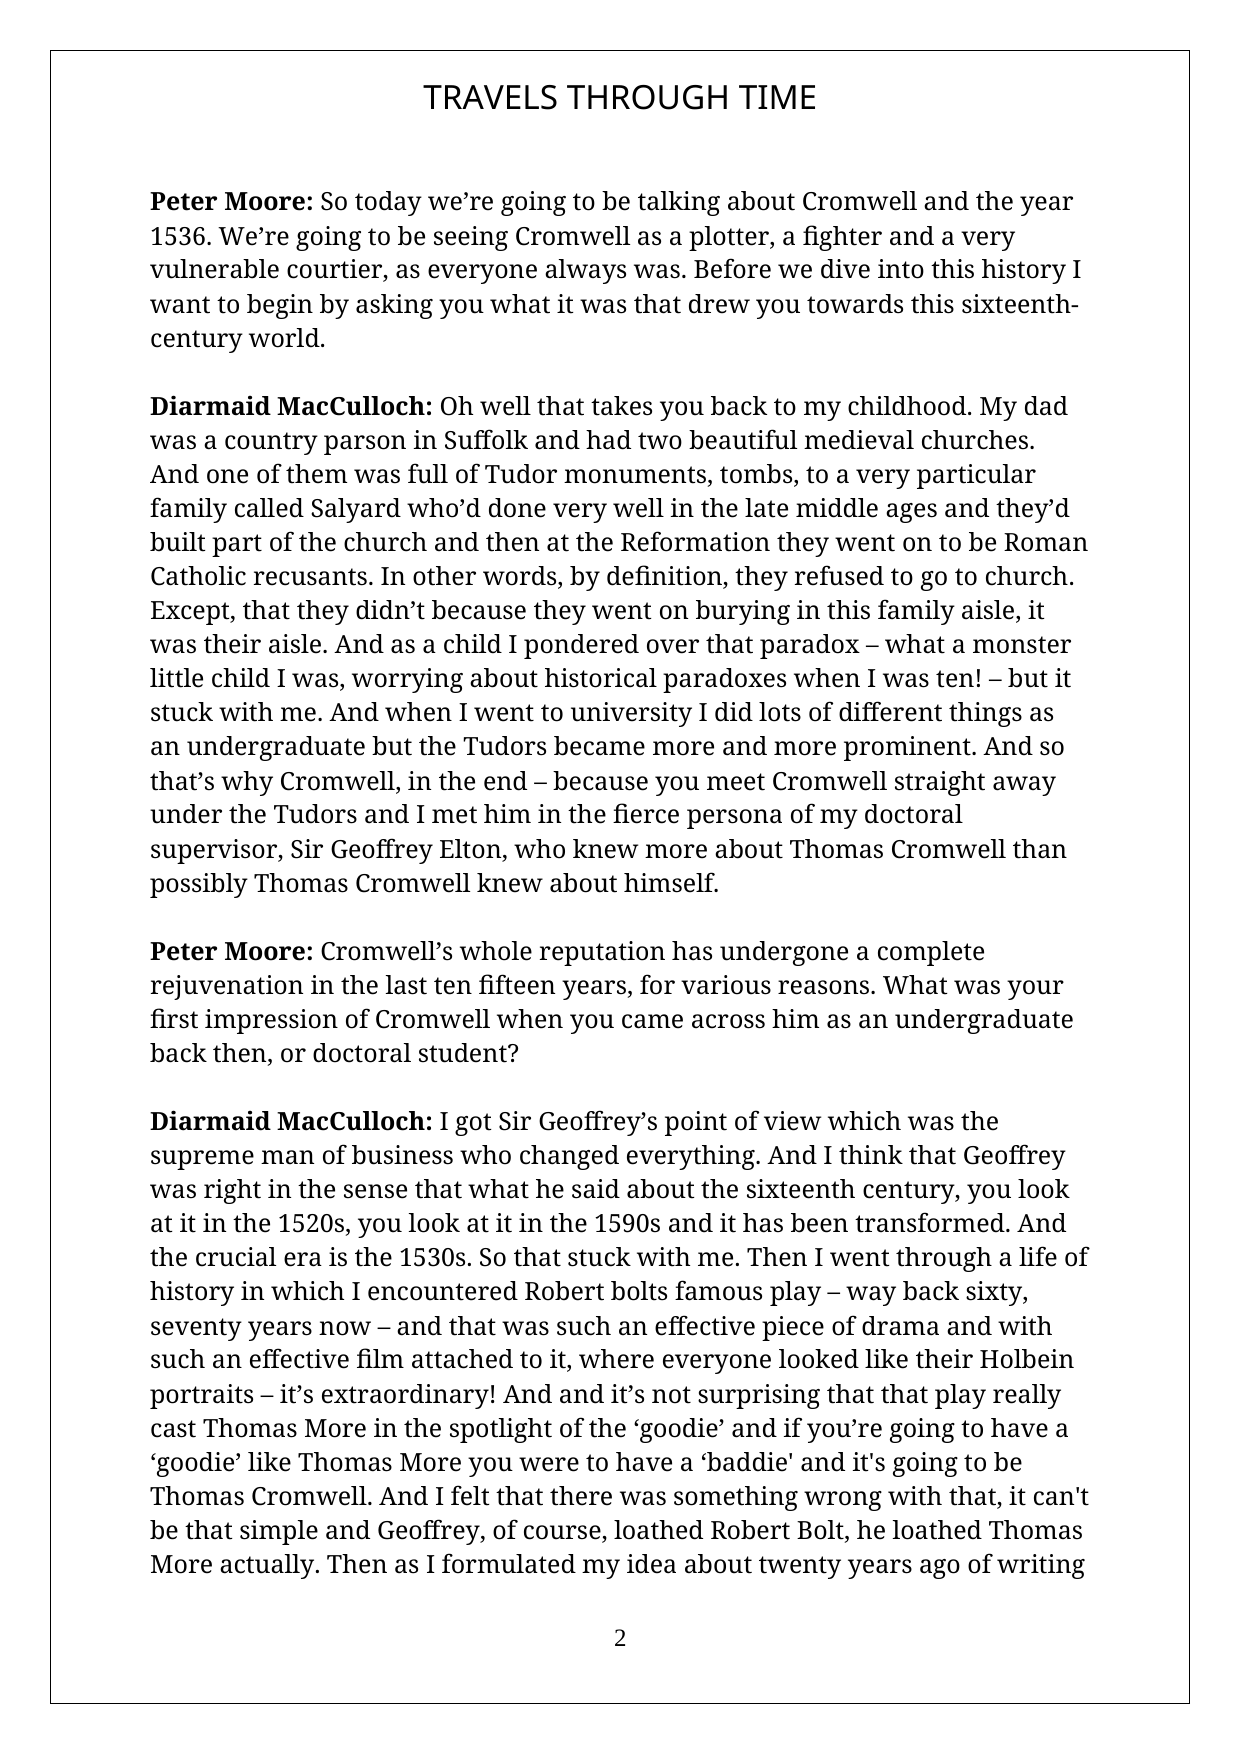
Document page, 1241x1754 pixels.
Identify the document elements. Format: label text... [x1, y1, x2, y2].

text Diarmaid MacCulloch: Oh well that takes you back to my childhood. My dad was a country parson in Suffolk and had two beautiful medieval churches. And one of them was full of Tudor monuments, tombs, to a very particular family called Salyard who’d done very well in the late middle ages and they’d built part of the church and then at the Reformation they went on to be Roman Catholic recusants. In other words, by definition, they refused to go to church. Except, that they didn’t because they went on burying in this family aisle, it was their aisle. And as a child I pondered over that paradox – what a monster little child I was, worrying about historical paradoxes when I was ten! – but it stuck with me. And when I went to university I did lots of different things as an undergraduate but the Tudors became more and more prominent. And so that’s why Cromwell, in the end – because you meet Cromwell straight away under the Tudors and I met him in the fierce persona of my doctoral supervisor, Sir Geoffrey Elton, who knew more about Thomas Cromwell than possibly Thomas Cromwell knew about himself. [150, 388, 1090, 899]
text Peter Moore: Cromwell’s whole reputation has undergone a complete rejuvenation in the last ten fifteen years, for various reasons. What was your first impression of Cromwell when you came across him as an undergraduate back then, or doctoral student? [150, 933, 1090, 1070]
text Peter Moore: So today we’re going to be talking about Cromwell and the year 1536. We’re going to be seeing Cromwell as a plotter, a fighter and a very vulnerable courtier, as everyone always was. Before we dive into this history I want to begin by asking you what it was that drew you towards this sixteenth-century world. [326, 184, 1090, 354]
